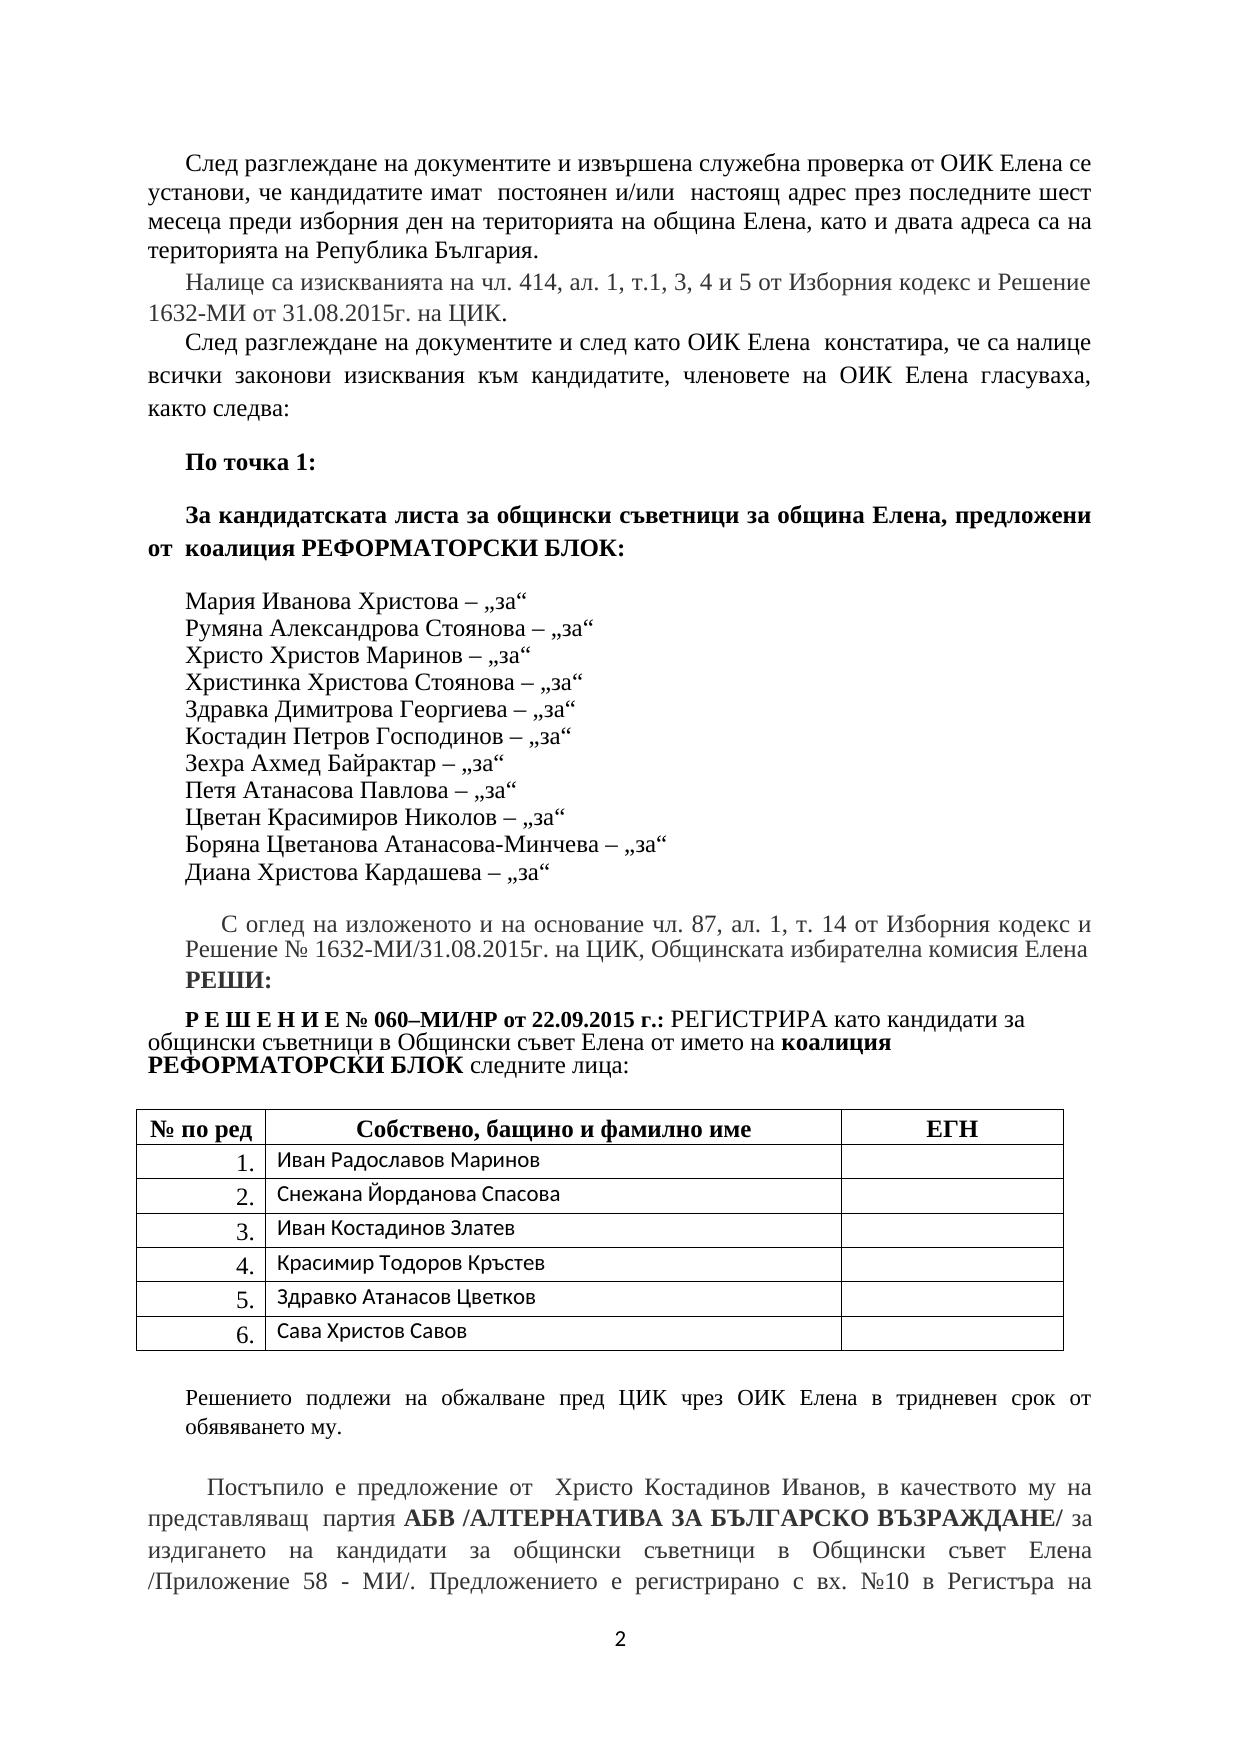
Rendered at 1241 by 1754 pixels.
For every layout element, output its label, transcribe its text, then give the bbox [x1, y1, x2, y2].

table_cell 3. [137, 1214, 265, 1247]
table_header ЕГН [842, 1110, 1063, 1144]
table_cell Снежана Йорданова Спасова [266, 1179, 841, 1212]
table_cell 6. [137, 1317, 265, 1350]
text След разглеждане на документите и след като ОИК Елена констатира, че са налице всички законови изисквания към кандидатите, членовете на ОИК Елена гласуваха, както следва: [148, 327, 1093, 422]
table_header № по ред [137, 1110, 265, 1144]
table_cell 2. [137, 1179, 265, 1212]
table_header Собствено, бащино и фамилно име [266, 1110, 841, 1144]
table_cell 5. [137, 1282, 265, 1316]
text Мария Иванова Христова – „за“ [185, 587, 1093, 614]
table_cell [842, 1248, 1063, 1281]
text Христинка Христова Стоянова – „за“ [185, 669, 1093, 696]
text Боряна Цветанова Атанасова-Минчева – „за“ [185, 831, 1093, 858]
table_cell Иван Радославов Маринов [266, 1145, 841, 1178]
table_cell [842, 1179, 1063, 1212]
text За кандидатската листа за общински съветници за община Елена, предложени от коалиция РЕФОРМАТОРСКИ БЛОК: [148, 501, 1093, 562]
text Здравка Димитрова Георгиева – „за“ [185, 696, 1093, 723]
text По точка 1: [148, 447, 1093, 475]
text РЕШИ: [185, 962, 1093, 994]
table_cell [842, 1145, 1063, 1178]
table_cell [842, 1317, 1063, 1350]
text Петя Атанасова Павлова – „за“ [185, 777, 1093, 804]
table_cell Иван Костадинов Златев [266, 1214, 841, 1247]
text Р Е Ш Е Н И Е № 060–МИ/НР от 22.09.2015 г.: РЕГИСТРИРА като кандидати за общински съветници в Общински съвет Елена от името на коалиция РЕФОРМАТОРСКИ БЛОК следните лица: [148, 1009, 1093, 1078]
text Диана Христова Кардашева – „за“ [185, 858, 1093, 885]
table_cell Красимир Тодоров Кръстев [266, 1248, 841, 1281]
table_cell [842, 1282, 1063, 1316]
text Румяна Александрова Стоянова – „за“ [185, 614, 1093, 642]
text Зехра Ахмед Байрактар – „за“ [185, 750, 1093, 777]
text Цветан Красимиров Николов – „за“ [185, 804, 1093, 831]
table_cell Сава Христов Савов [266, 1317, 841, 1350]
text Костадин Петров Господинов – „за“ [185, 723, 1093, 750]
text С оглед на изложеното и на основание чл. 87, ал. 1, т. 14 от Изборния кодекс и Решение № 1632-МИ/31.08.2015г. на ЦИК, Общинската избирателна комисия Елена [185, 912, 1093, 962]
text Решението подлежи на обжалване пред ЦИК чрез ОИК Елена в тридневен срок от обявяването му. [185, 1382, 1093, 1441]
text Налице са изискванията на чл. 414, ал. 1, т.1, 3, 4 и 5 от Изборния кодекс и Решение 1632-МИ от 31.08.2015г. на ЦИК. [148, 264, 1093, 327]
table_cell [842, 1214, 1063, 1247]
text След разглеждане на документите и извършена служебна проверка от ОИК Елена се установи, че кандидатите имат постоянен и/или настоящ адрес през последните шест месеца преди изборния ден на територията на община Елена, като и двата адреса са на територията на Република България. [148, 148, 1093, 264]
table_cell Здравко Атанасов Цветков [266, 1282, 841, 1316]
table_cell 4. [137, 1248, 265, 1281]
table_cell 1. [137, 1145, 265, 1178]
text Христо Христов Маринов – „за“ [185, 642, 1093, 669]
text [148, 1470, 1093, 1595]
